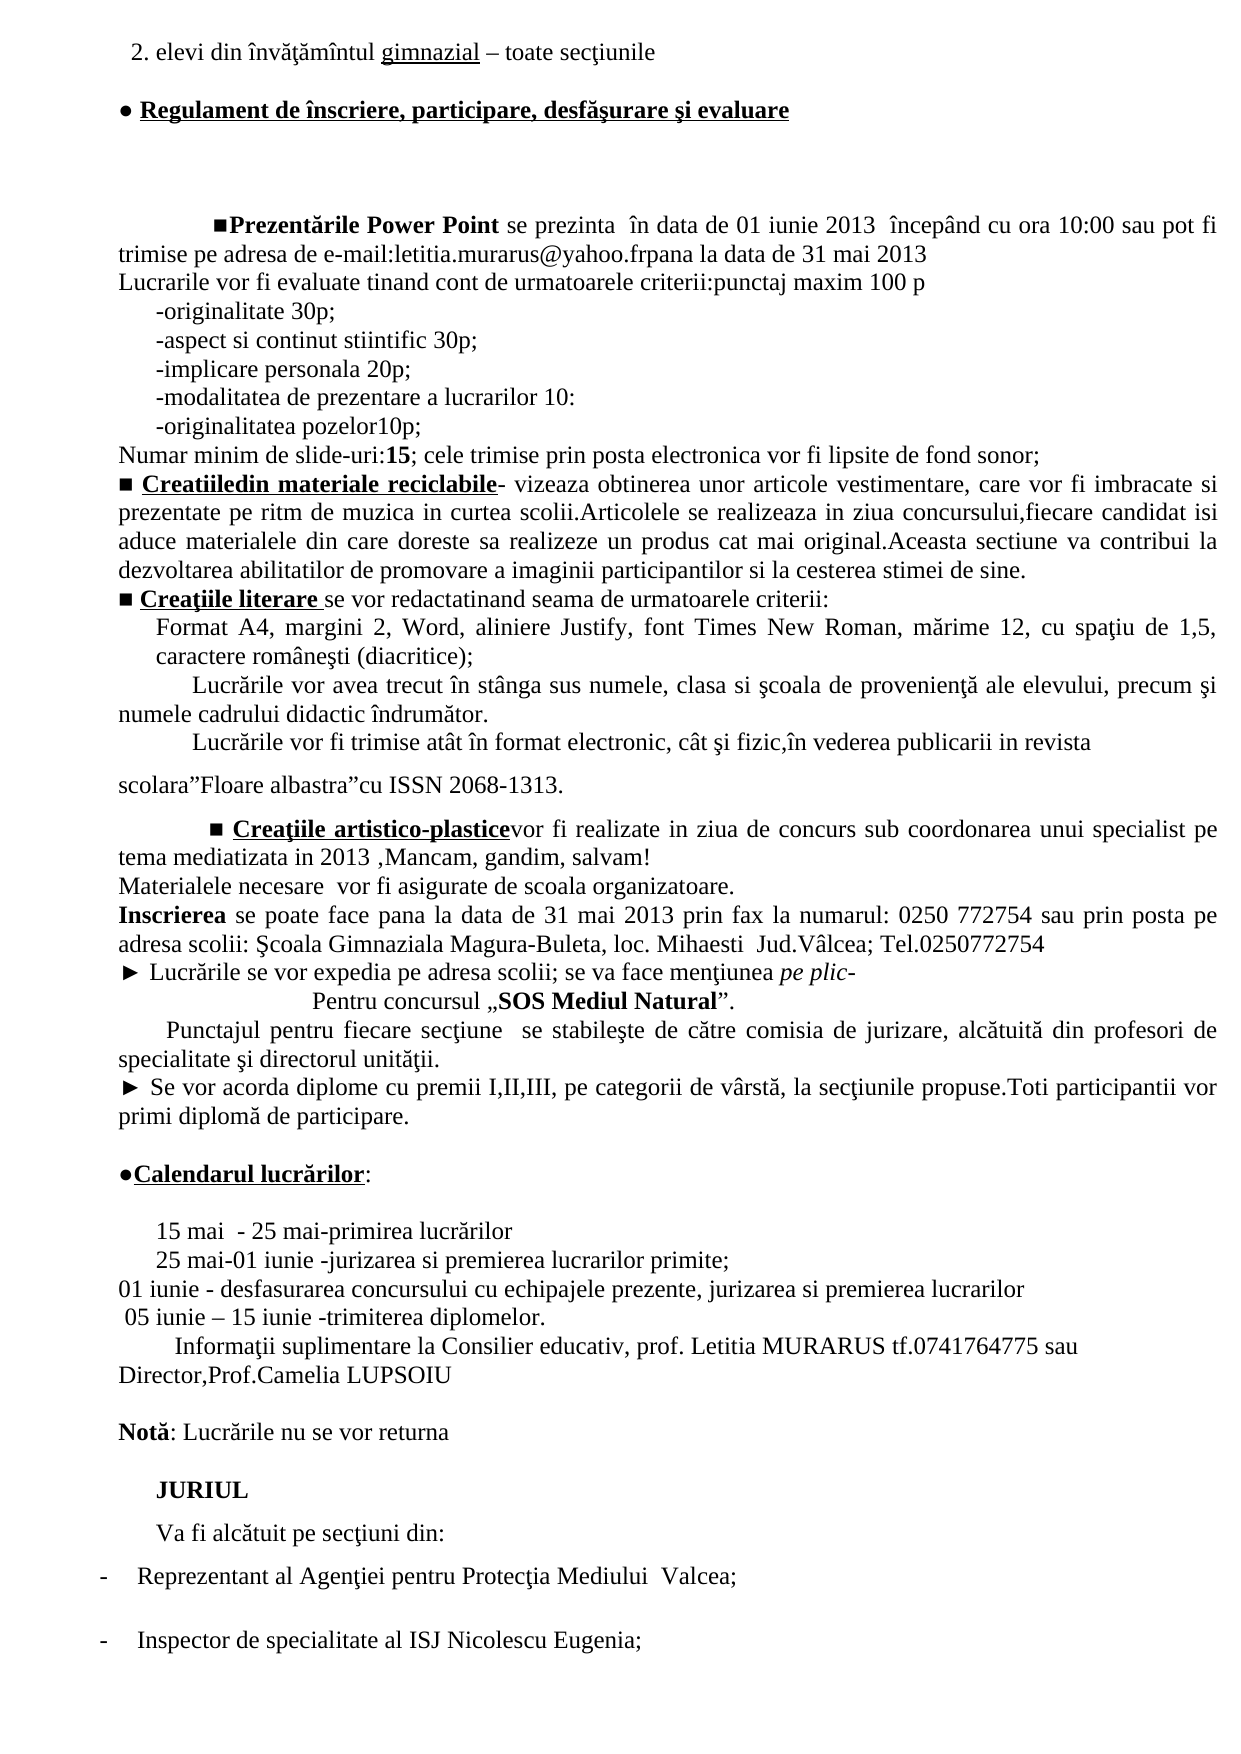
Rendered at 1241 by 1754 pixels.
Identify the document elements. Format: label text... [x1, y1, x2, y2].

text Lucrarile vor fi evaluate tinand cont de urmatoarele criterii:punctaj maxim 100 p [118, 267, 1219, 296]
text Numar minim de slide-uri:15; cele trimise prin posta electronica vor fi lipsite de fond sonor; [118, 440, 1219, 469]
text Lucrările vor avea trecut în stânga sus numele, clasa si şcoala de provenienţă ale elevului, precum şi numele cadrului didactic îndrumător. [118, 670, 1219, 727]
text ► Se vor acorda diplome cu premii I,II,III, pe categorii de vârstă, la secţiunile propuse.Toti participantii vor primi diplomă de participare. [118, 1072, 1219, 1130]
text ●Calendarul lucrărilor: [118, 1159, 1219, 1187]
text ■ Creaţiile artistico-plasticevor fi realizate in ziua de concurs sub coordonarea unui specialist pe tema mediatizata in 2013 ‚Mancam, gandim, salvam! [118, 814, 1219, 871]
text 01 iunie - desfasurarea concursului cu echipajele prezente, jurizarea si premierea lucrarilor [118, 1274, 1219, 1302]
text -originalitate 30p; [156, 296, 1219, 325]
text ► Lucrările se vor expedia pe adresa scolii; se va face menţiunea pe plic- [118, 957, 1219, 986]
text -aspect si continut stiintific 30p; [156, 325, 1219, 354]
text Inscrierea se poate face pana la data de 31 mai 2013 prin fax la numarul: 0250 772754 sau prin posta pe adresa scolii: Şcoala Gimnaziala Magura-Buleta, loc. Mihaesti Jud.Vâlcea; Tel.0250772754 [118, 900, 1219, 957]
text Lucrările vor fi trimise atât în format electronic, cât şi fizic,în vederea publicarii in revista scolara”Floare albastra”cu ISSN 2068-1313. [118, 727, 1219, 799]
text ■ Creaţiile literare se vor redactatinand seama de urmatoarele criterii: [118, 584, 1219, 612]
text -originalitatea pozelor10p; [156, 411, 1219, 440]
list Inspector de specialitate al ISJ Nicolescu Eugenia; [99, 1625, 1219, 1654]
text Format A4, margini 2, Word, aliniere Justify, font Times New Roman, mărime 12, cu spaţiu de 1,5, caractere româneşti (diacritice); [156, 612, 1219, 670]
text JURIUL [118, 1475, 1219, 1504]
text -implicare personala 20p; [156, 354, 1219, 382]
text Va fi alcătuit pe secţiuni din: [118, 1518, 1219, 1547]
text ■Prezentările Power Point se prezinta în data de 01 iunie 2013 începând cu ora 10:00 sau pot fi trimise pe adresa de e-mail:letitia.murarus@yahoo.frpana la data de 31 mai 2013 [118, 210, 1219, 267]
text Pentru concursul „SOS Mediul Natural”. [118, 986, 1219, 1015]
text 15 mai - 25 mai-primirea lucrărilor [118, 1216, 1219, 1245]
text ■ Creatiiledin materiale reciclabile- vizeaza obtinerea unor articole vestimentare, care vor fi imbracate si prezentate pe ritm de muzica in curtea scolii.Articolele se realizeaza in ziua concursului,fiecare candidat isi aduce materialele din care doreste sa realizeze un produs cat mai original.Aceasta sectiune va contribui la dezvoltarea abilitatilor de promovare a imaginii participantilor si la cesterea stimei de sine. [118, 469, 1219, 584]
text Informaţii suplimentare la Consilier educativ, prof. Letitia MURARUS tf.0741764775 sau [118, 1331, 1219, 1360]
text Punctajul pentru fiecare secţiune se stabileşte de către comisia de jurizare, alcătuită din profesori de specialitate şi directorul unităţii. [118, 1015, 1219, 1072]
text -modalitatea de prezentare a lucrarilor 10: [156, 382, 1219, 411]
list Reprezentant al Agenţiei pentru Protecţia Mediului Valcea; [99, 1561, 1219, 1590]
text 05 iunie – 15 iunie -trimiterea diplomelor. [118, 1302, 1219, 1331]
text Notă: Lucrările nu se vor returna [118, 1417, 1219, 1446]
text Director,Prof.Camelia LUPSOIU [118, 1360, 1219, 1389]
text ● Regulament de înscriere, participare, desfăşurare şi evaluare [118, 95, 1219, 124]
text Materialele necesare vor fi asigurate de scoala organizatoare. [118, 871, 1219, 900]
text 2. elevi din învăţămîntul gimnazial – toate secţiunile [118, 37, 1219, 66]
text 25 mai-01 iunie -jurizarea si premierea lucrarilor primite; [118, 1245, 1219, 1274]
